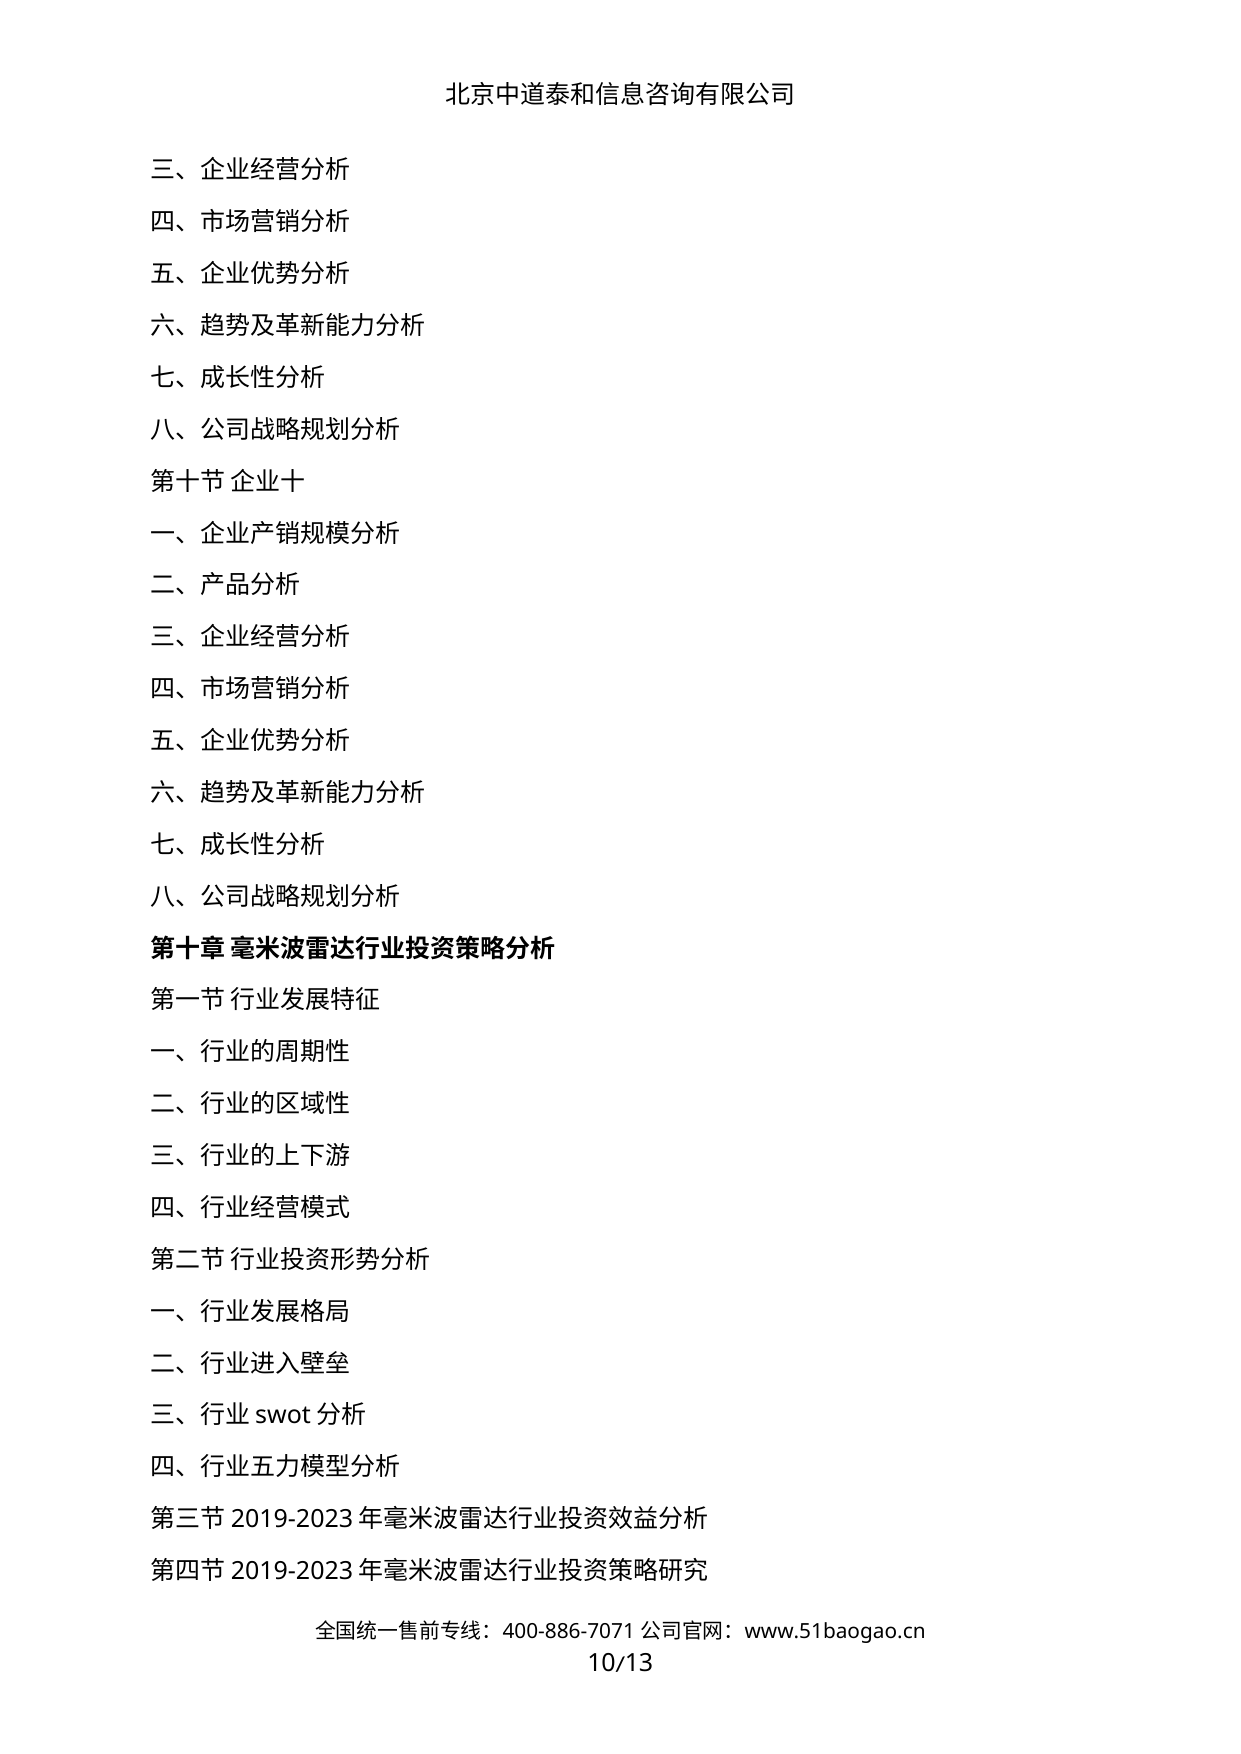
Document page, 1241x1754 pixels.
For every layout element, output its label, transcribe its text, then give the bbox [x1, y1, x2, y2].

text 二、产品分析 [150, 565, 1090, 601]
text 二、行业进入壁垒 [150, 1343, 1090, 1379]
text 第一节 行业发展特征 [150, 980, 1090, 1016]
text 五、企业优势分析 [150, 721, 1090, 757]
text 四、行业五力模型分析 [150, 1447, 1090, 1483]
text 一、企业产销规模分析 [150, 513, 1090, 549]
text 四、市场营销分析 [150, 202, 1090, 238]
text 第十节 企业十 [150, 461, 1090, 497]
text 第十章 毫米波雷达行业投资策略分析 [150, 928, 1090, 964]
text 七、成长性分析 [150, 824, 1090, 861]
text 第四节 2019-2023年毫米波雷达行业投资策略研究 [150, 1551, 1090, 1587]
text 三、行业swot分析 [150, 1395, 1090, 1431]
text 八、公司战略规划分析 [150, 876, 1090, 912]
text 六、趋势及革新能力分析 [150, 772, 1090, 809]
text 一、行业发展格局 [150, 1291, 1090, 1327]
text 四、行业经营模式 [150, 1187, 1090, 1224]
text 一、行业的周期性 [150, 1032, 1090, 1068]
text 二、行业的区域性 [150, 1084, 1090, 1120]
text 七、成长性分析 [150, 357, 1090, 394]
text 四、市场营销分析 [150, 669, 1090, 705]
text 第二节 行业投资形势分析 [150, 1239, 1090, 1276]
text 三、行业的上下游 [150, 1136, 1090, 1172]
text 八、公司战略规划分析 [150, 409, 1090, 446]
text 三、企业经营分析 [150, 617, 1090, 653]
text 六、趋势及革新能力分析 [150, 306, 1090, 342]
text 第三节 2019-2023年毫米波雷达行业投资效益分析 [150, 1499, 1090, 1535]
text 五、企业优势分析 [150, 254, 1090, 290]
text 三、企业经营分析 [150, 150, 1090, 186]
